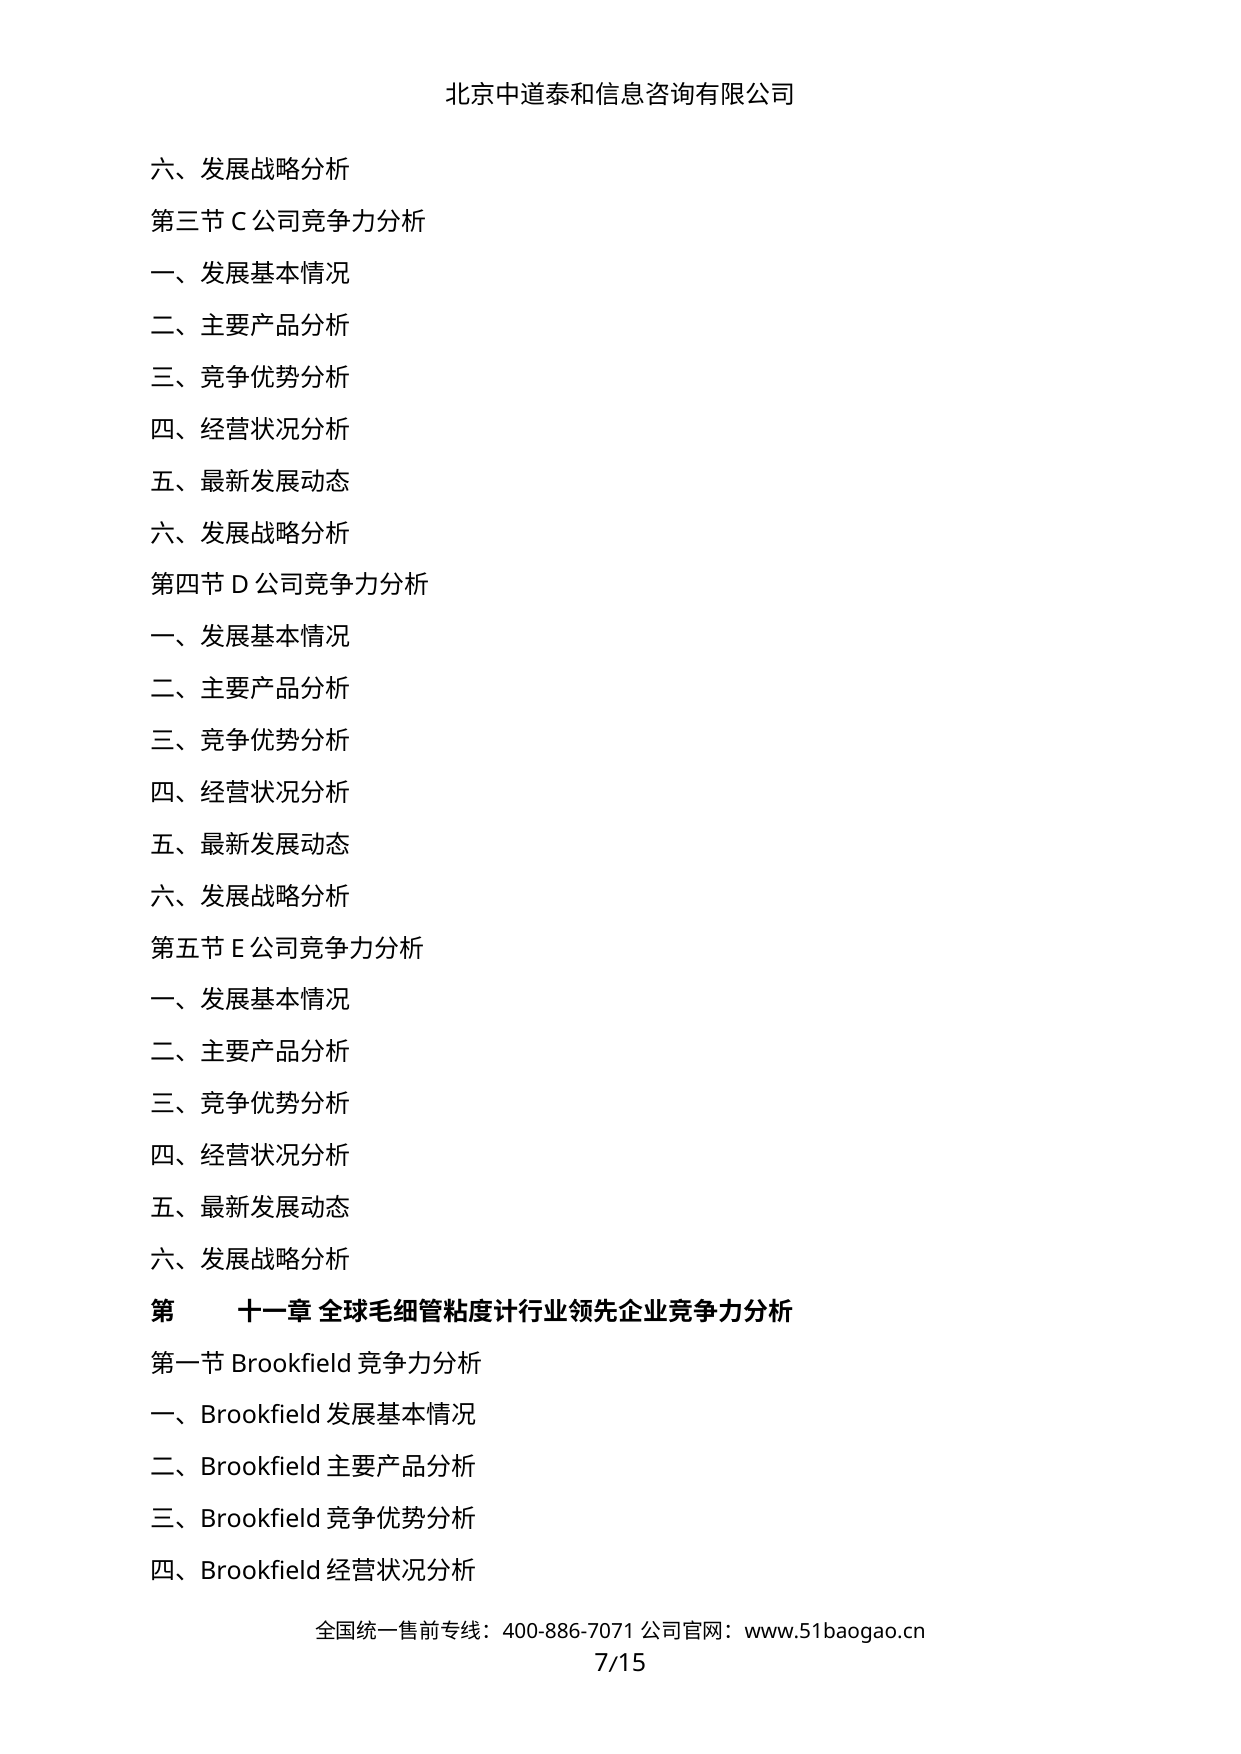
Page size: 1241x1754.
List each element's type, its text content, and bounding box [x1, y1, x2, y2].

text 四、经营状况分析 [150, 409, 1090, 446]
text 二、主要产品分析 [150, 669, 1090, 705]
text 二、主要产品分析 [150, 306, 1090, 342]
text 六、发展战略分析 [150, 1239, 1090, 1276]
text 第三节 C公司竞争力分析 [150, 202, 1090, 238]
text 一、发展基本情况 [150, 980, 1090, 1016]
text 三、竞争优势分析 [150, 1084, 1090, 1120]
text 五、最新发展动态 [150, 461, 1090, 497]
text 一、发展基本情况 [150, 254, 1090, 290]
text 第 十一章 全球毛细管粘度计行业领先企业竞争力分析 [150, 1291, 1090, 1327]
text 第四节 D公司竞争力分析 [150, 565, 1090, 601]
text 第一节 Brookfield竞争力分析 [150, 1343, 1090, 1379]
text 六、发展战略分析 [150, 513, 1090, 549]
text 二、主要产品分析 [150, 1032, 1090, 1068]
text 二、Brookfield主要产品分析 [150, 1447, 1090, 1483]
text 五、最新发展动态 [150, 824, 1090, 861]
text 三、Brookfield竞争优势分析 [150, 1499, 1090, 1535]
text 一、Brookfield发展基本情况 [150, 1395, 1090, 1431]
text 六、发展战略分析 [150, 150, 1090, 186]
text 三、竞争优势分析 [150, 721, 1090, 757]
text 第五节 E公司竞争力分析 [150, 928, 1090, 964]
text 四、Brookfield经营状况分析 [150, 1551, 1090, 1587]
text 五、最新发展动态 [150, 1187, 1090, 1224]
text 六、发展战略分析 [150, 876, 1090, 912]
text 四、经营状况分析 [150, 772, 1090, 809]
text 四、经营状况分析 [150, 1136, 1090, 1172]
text 三、竞争优势分析 [150, 357, 1090, 394]
text 一、发展基本情况 [150, 617, 1090, 653]
